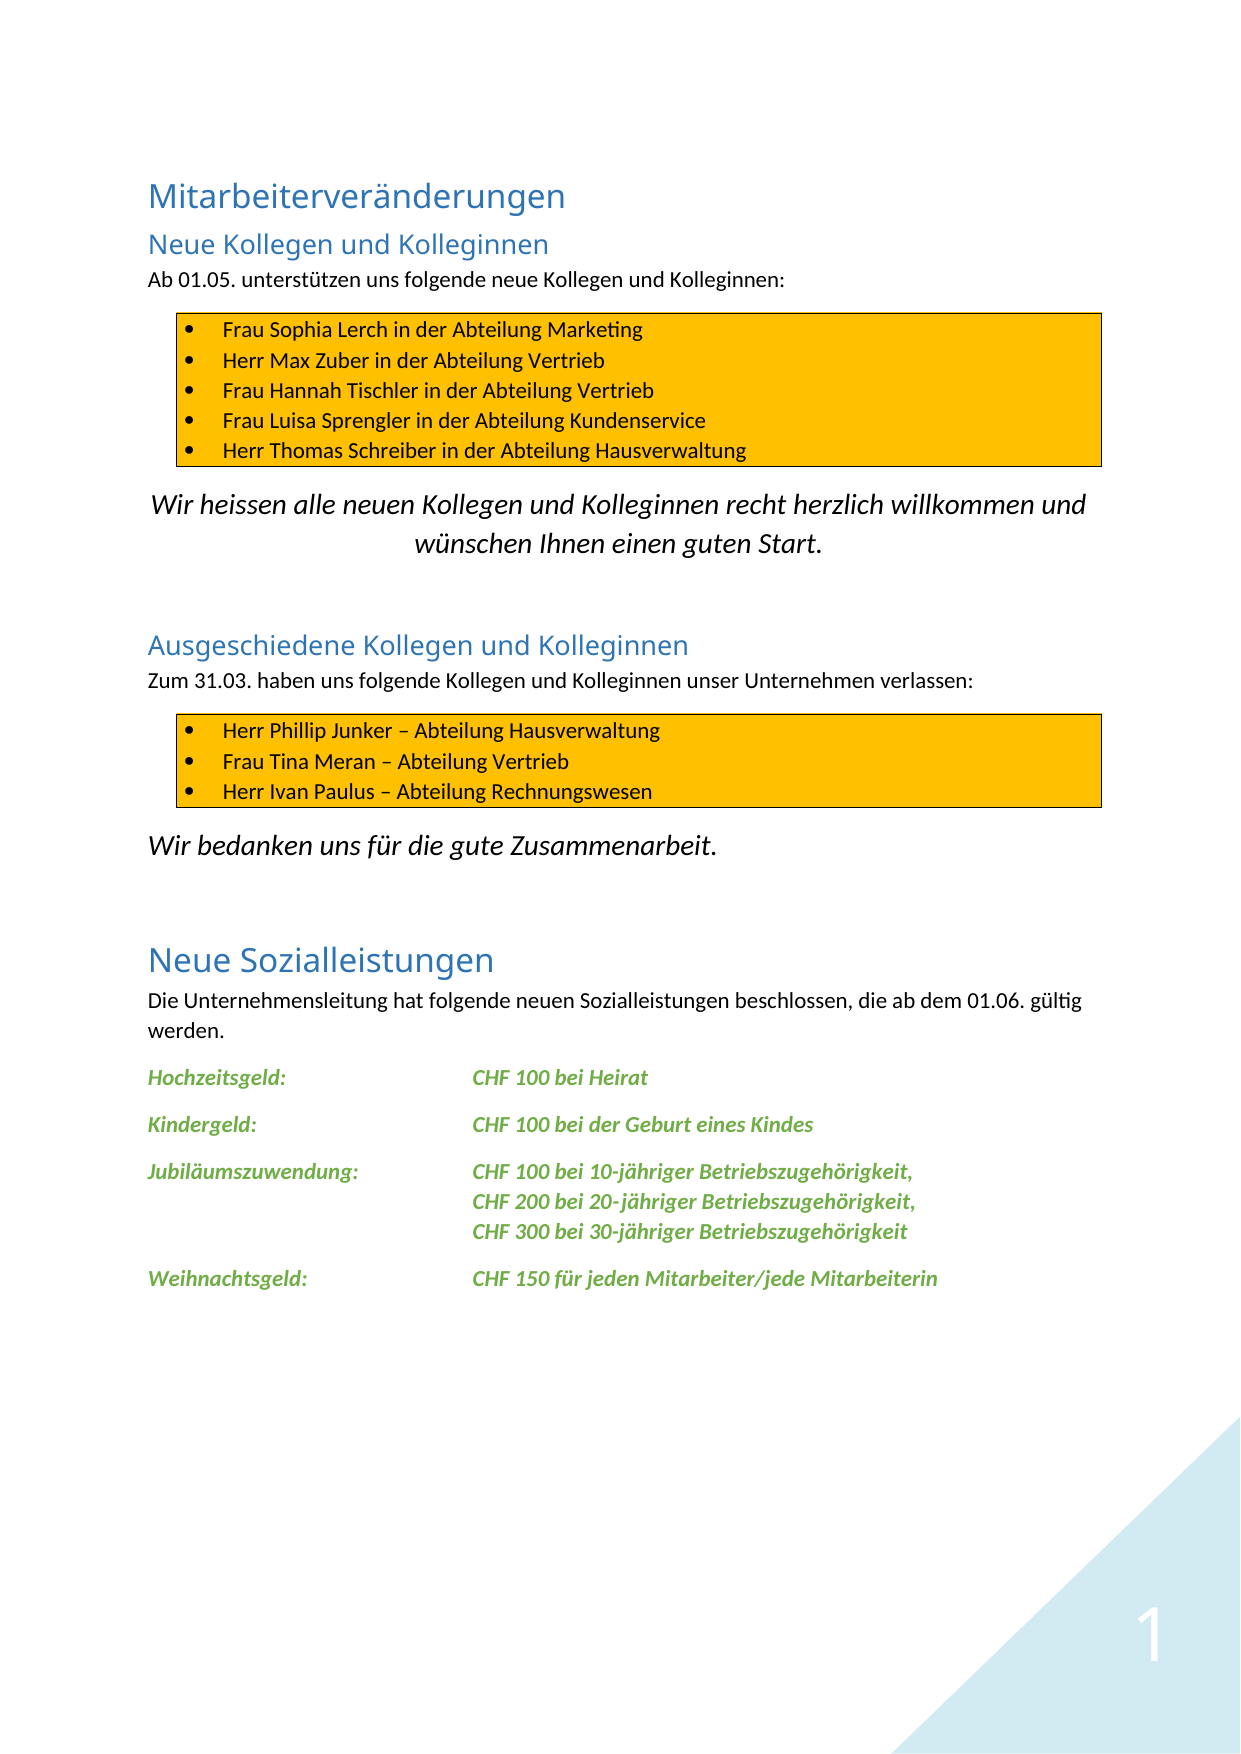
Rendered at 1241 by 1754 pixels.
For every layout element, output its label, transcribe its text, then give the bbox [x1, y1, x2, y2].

list Frau Hannah Tischler in der Abteilung Vertrieb [177, 373, 1101, 403]
text Ab 01.05. unterstützen uns folgende neue Kollegen und Kolleginnen: [148, 266, 1093, 293]
text Kindergeld: CHF 100 bei der Geburt eines Kindes [148, 1110, 1093, 1138]
list Herr Max Zuber in der Abteilung Vertrieb [177, 343, 1101, 373]
text Wir bedanken uns für die gute Zusammenarbeit. [148, 827, 1093, 863]
list Herr Thomas Schreiber in der Abteilung Hausverwaltung [177, 433, 1101, 466]
text Zum 31.03. haben uns folgende Kollegen und Kolleginnen unser Unternehmen verlassen: [148, 667, 1093, 694]
list Herr Phillip Junker – Abteilung Hausverwaltung [177, 715, 1101, 744]
text Die Unternehmensleitung hat folgende neuen Sozialleistungen beschlossen, die ab dem 01.06. gültig werden. [148, 986, 1093, 1044]
text Wir heissen alle neuen Kollegen und Kolleginnen recht herzlich willkommen und wünschen Ihnen einen guten Start. [148, 486, 1093, 560]
list Frau Luisa Sprengler in der Abteilung Kundenservice [177, 403, 1101, 433]
list Herr Ivan Paulus – Abteilung Rechnungswesen [177, 774, 1101, 807]
subtitle Neue Sozialleistungen [148, 937, 1093, 983]
subtitle Ausgeschiedene Kollegen und Kolleginnen [148, 627, 1093, 664]
text Weihnachtsgeld: CHF 150 für jeden Mitarbeiter/jede Mitarbeiterin [148, 1264, 1093, 1292]
subtitle Mitarbeiterveränderungen [148, 173, 1093, 218]
text Hochzeitsgeld: CHF 100 bei Heirat [148, 1063, 1093, 1091]
list Frau Sophia Lerch in der Abteilung Marketing [177, 314, 1101, 343]
list Frau Tina Meran – Abteilung Vertrieb [177, 744, 1101, 774]
text Jubiläumszuwendung: CHF 100 bei 10-jähriger Betriebszugehörigkeit, CHF 200 bei 20-jähriger Betriebszugehörigkeit, CHF 300 bei 30-jähriger Betriebszugehörigkeit [148, 1157, 1093, 1246]
subtitle Neue Kollegen und Kolleginnen [148, 226, 1093, 263]
